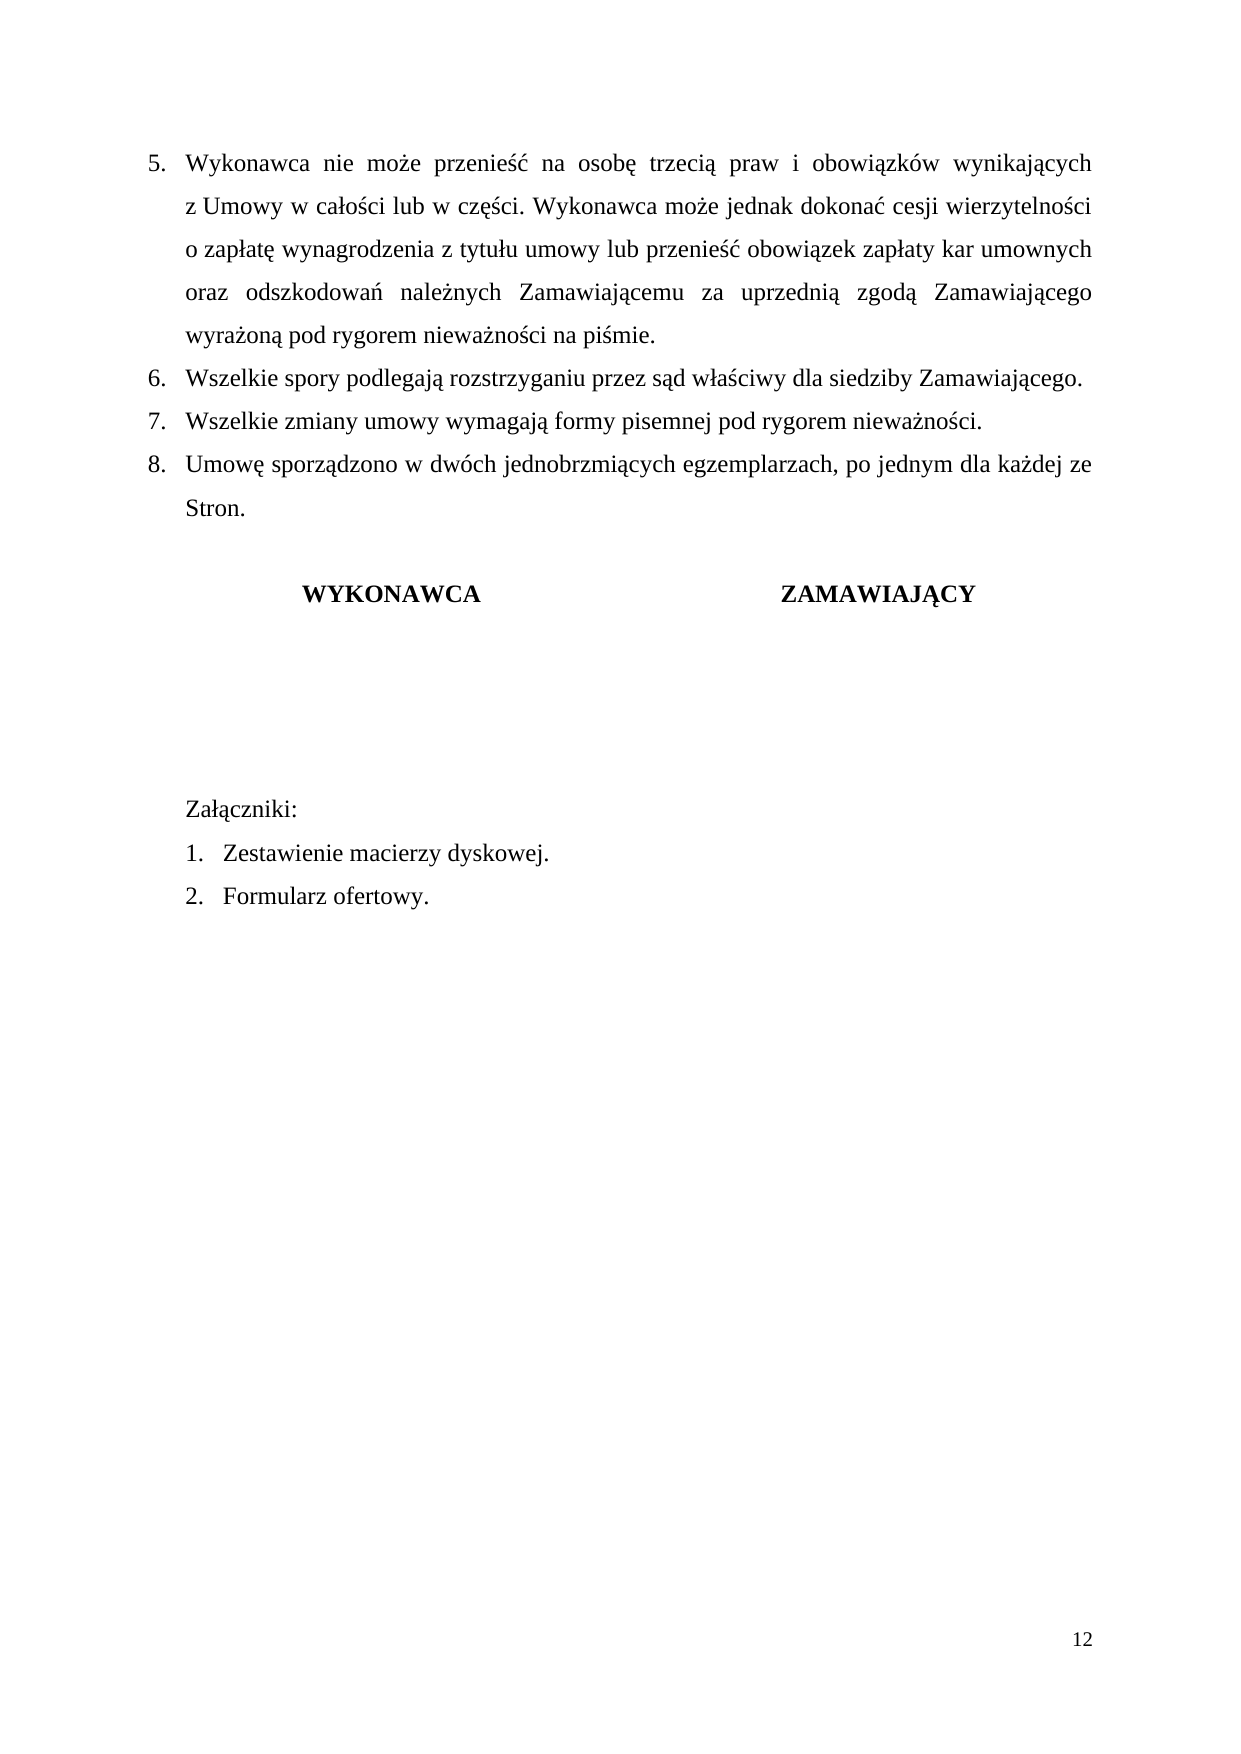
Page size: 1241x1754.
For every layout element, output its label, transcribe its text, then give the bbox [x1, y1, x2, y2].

list Wykonawca nie może przenieść na osobę trzecią praw i obowiązków wynikających z Umowy w całości lub w części. Wykonawca może jednak dokonać cesji wierzytelności o zapłatę wynagrodzenia z tytułu umowy lub przenieść obowiązek zapłaty kar umownych oraz odszkodowań należnych Zamawiającemu za uprzednią zgodą Zamawiającego wyrażoną pod rygorem nieważności na piśmie. [148, 148, 1093, 349]
list Formularz ofertowy. [185, 881, 1093, 909]
list Wszelkie spory podlegają rozstrzyganiu przez sąd właściwy dla siedziby Zamawiającego. [148, 363, 1093, 392]
text WYKONAWCA ZAMAWIAJĄCY [185, 579, 1093, 608]
list Umowę sporządzono w dwóch jednobrzmiących egzemplarzach, po jednym dla każdej ze Stron. [148, 449, 1093, 521]
list Zestawienie macierzy dyskowej. [185, 838, 1093, 866]
list Wszelkie zmiany umowy wymagają formy pisemnej pod rygorem nieważności. [148, 406, 1093, 435]
text Załączniki: [185, 794, 1093, 823]
